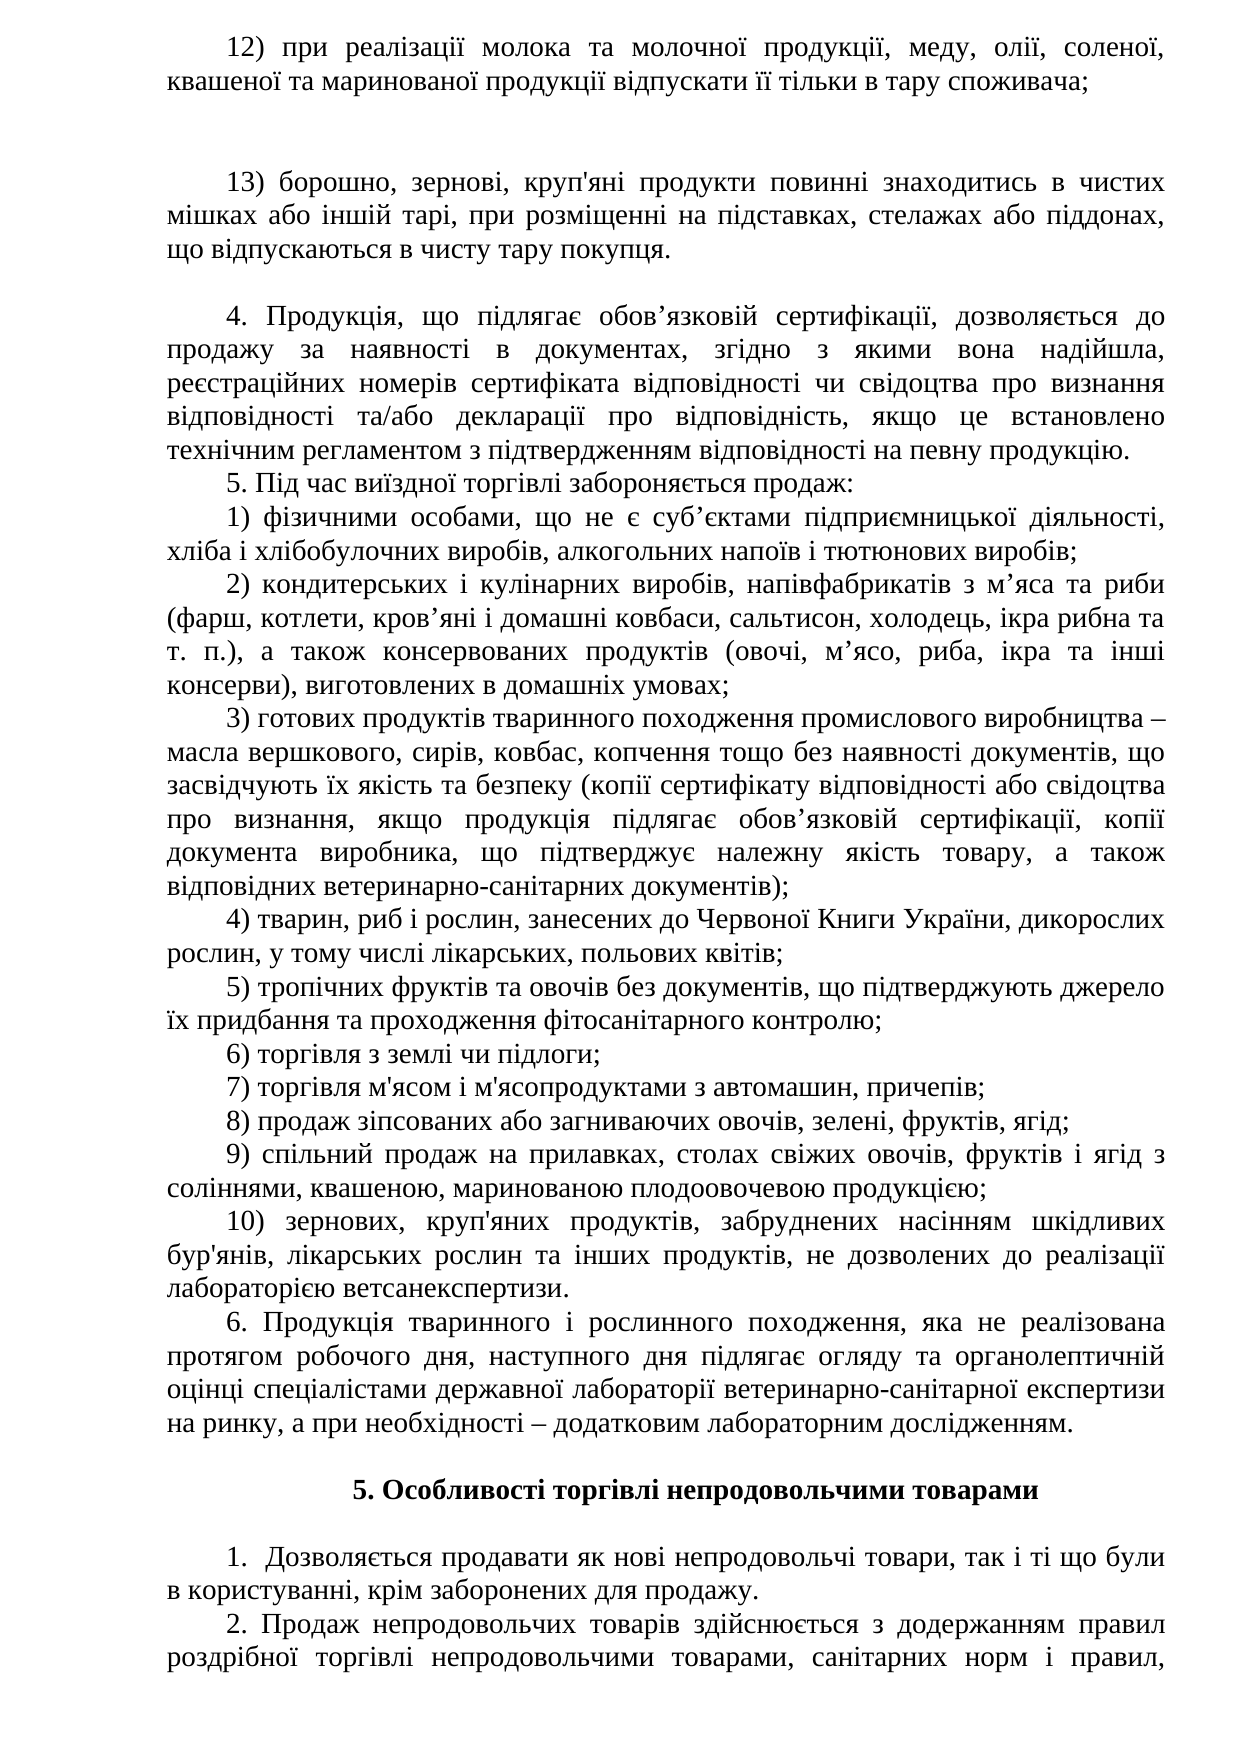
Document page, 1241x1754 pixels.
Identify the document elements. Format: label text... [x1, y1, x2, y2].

text 2) кондитерських і кулінарних виробів, напівфабрикатів з м’яса та риби (фарш, котлети, кров’яні і домашні ковбаси, сальтисон, холодець, ікра рибна та т. п.), а також консервованих продуктів (овочі, м’ясо, риба, ікра та інші консерви), виготовлених в домашніх умовах; [167, 566, 1166, 700]
text 13) борошно, зернові, круп'яні продукти повинні знаходитись в чистих мішках або іншій тарі, при розміщенні на підставках, стелажах або піддонах, що відпускаються в чисту тару покупця. [167, 164, 1166, 264]
text 12) при реалізації молока та молочної продукції, меду, олії, соленої, квашеної та маринованої продукції відпускати її тільки в тару споживача; [167, 29, 1166, 97]
text 1) фізичними особами, що не є суб’єктами підприємницької діяльності, хліба і хлібобулочних виробів, алкогольних напоїв і тютюнових виробів; [167, 499, 1166, 566]
text 6) торгівля з землі чи підлоги; [167, 1036, 1166, 1069]
text 10) зернових, круп'яних продуктів, забруднених насінням шкідливих бур'янів, лікарських рослин та інших продуктів, не дозволених до реалізації лабораторією ветсанекспертизи. [167, 1203, 1166, 1304]
text 3) готових продуктів тваринного походження промислового виробництва – масла вершкового, сирів, ковбас, копчення тощо без наявності документів, що засвідчують їх якість та безпеку (копії сертифікату відповідності або свідоцтва про визнання, якщо продукція підлягає обов’язковій сертифікації, копії документа виробника, що підтверджує належну якість товару, а також відповідних ветеринарно-санітарних документів); [167, 700, 1166, 902]
text 1. Дозволяється продавати як нові непродовольчі товари, так і ті що були в користуванні, крім заборонених для продажу. [167, 1539, 1166, 1606]
text 5. Під час виїздної торгівлі забороняється продаж: [167, 466, 1166, 499]
text 4) тварин, риб і рослин, занесених до Червоної Книги України, дикорослих рослин, у тому числі лікарських, польових квітів; [167, 902, 1166, 969]
text 5. Особливості торгівлі непродовольчими товарами [167, 1472, 1166, 1505]
text 6. Продукція тваринного і рослинного походження, яка не реалізована протягом робочого дня, наступного дня підлягає огляду та органолептичній оцінці спеціалістами державної лабораторії ветеринарно-санітарної експертизи на ринку, а при необхідності – додатковим лабораторним дослідженням. [167, 1304, 1166, 1438]
text 8) продаж зіпсованих або загниваючих овочів, зелені, фруктів, ягід; [167, 1103, 1166, 1136]
text 9) спільний продаж на прилавках, столах свіжих овочів, фруктів і ягід з соліннями, квашеною, маринованою плодоовочевою продукцією; [167, 1136, 1166, 1203]
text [167, 1606, 1166, 1673]
text 7) торгівля м'ясом і м'ясопродуктами з автомашин, причепів; [167, 1069, 1166, 1103]
text 5) тропічних фруктів та овочів без документів, що підтверджують джерело їх придбання та проходження фітосанітарного контролю; [167, 969, 1166, 1036]
text 4. Продукція, що підлягає обов’язковій сертифікації, дозволяється до продажу за наявності в документах, згідно з якими вона надійшла, реєстраційних номерів сертифіката відповідності чи свідоцтва про визнання відповідності та/або декларації про відповідність, якщо це встановлено технічним регламентом з підтвердженням відповідності на певну продукцію. [167, 298, 1166, 466]
